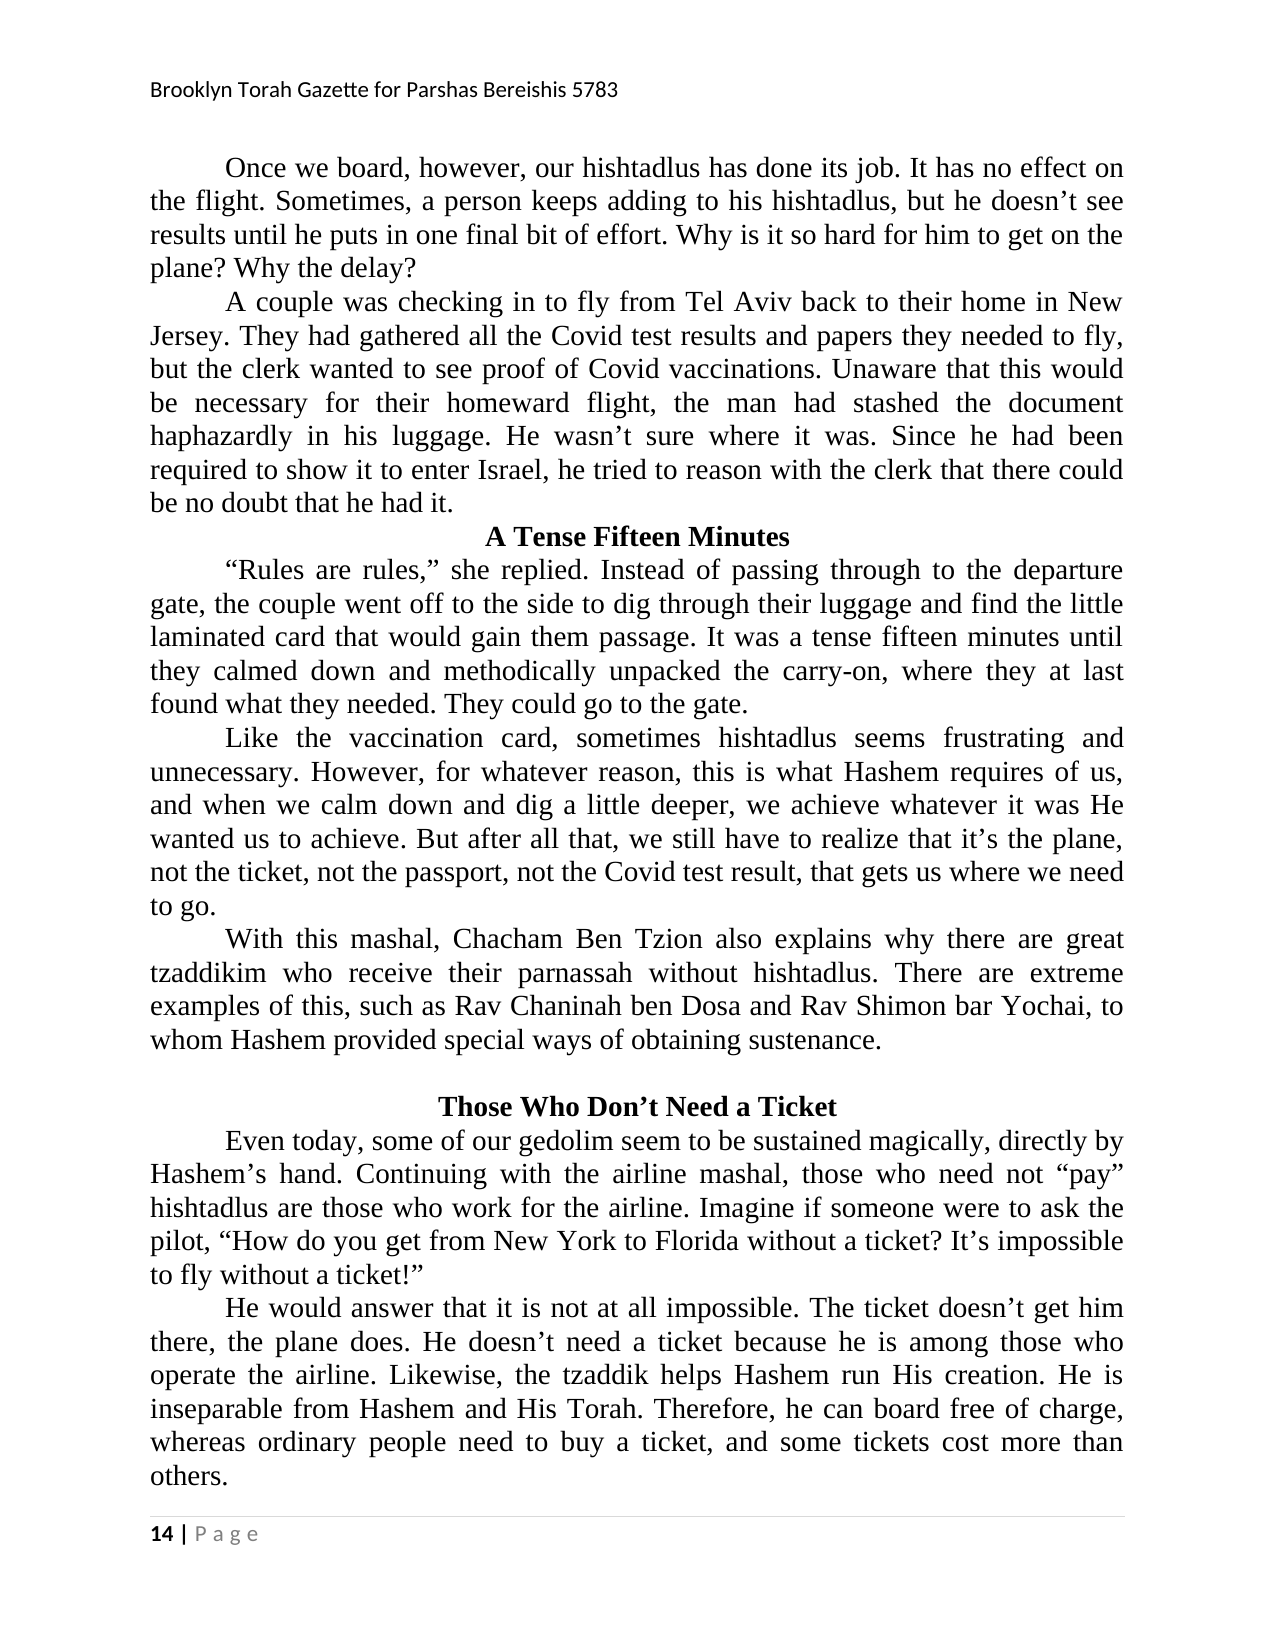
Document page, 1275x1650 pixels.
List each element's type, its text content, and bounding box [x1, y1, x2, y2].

text Even today, some of our gedolim seem to be sustained magically, directly by Hashem’s hand. Continuing with the airline mashal, those who need not “pay” hishtadlus are those who work for the airline. Imagine if someone were to ask the pilot, “How do you get from New York to Florida without a ticket? It’s impossible to fly without a ticket!” [150, 1123, 1125, 1290]
text He would answer that it is not at all impossible. The ticket doesn’t get him there, the plane does. He doesn’t need a ticket because he is among those who operate the airline. Likewise, the tzaddik helps Hashem run His creation. He is inseparable from Hashem and His Torah. Therefore, he can board free of charge, whereas ordinary people need to buy a ticket, and some tickets cost more than others. [150, 1290, 1125, 1492]
text Like the vaccination card, sometimes hishtadlus seems frustrating and unnecessary. However, for whatever reason, this is what Hashem requires of us, and when we calm down and dig a little deeper, we achieve whatever it was He wanted us to achieve. But after all that, we still have to realize that it’s the plane, not the ticket, not the passport, not the Covid test result, that gets us where we need to go. [150, 720, 1125, 921]
text A couple was checking in to fly from Tel Aviv back to their home in New Jersey. They had gathered all the Covid test results and papers they needed to fly, but the clerk wanted to see proof of Covid vaccinations. Unaware that this would be necessary for their homeward flight, the man had stashed the document haphazardly in his luggage. He wasn’t sure where it was. Since he had been required to show it to enter Israel, he tried to reason with the clerk that there could be no doubt that he had it. [150, 284, 1125, 519]
text A Tense Fifteen Minutes [150, 519, 1125, 552]
text Those Who Don’t Need a Ticket [150, 1089, 1125, 1123]
text With this mashal, Chacham Ben Tzion also explains why there are great tzaddikim who receive their parnassah without hishtadlus. There are extreme examples of this, such as Rav Chaninah ben Dosa and Rav Shimon bar Yochai, to whom Hashem provided special ways of obtaining sustenance. [150, 921, 1125, 1056]
text Once we board, however, our hishtadlus has done its job. It has no effect on the flight. Sometimes, a person keeps adding to his hishtadlus, but he doesn’t see results until he puts in one final bit of effort. Why is it so hard for him to get on the plane? Why the delay? [150, 150, 1125, 284]
text “Rules are rules,” she replied. Instead of passing through to the departure gate, the couple went off to the side to dig through their luggage and find the little laminated card that would gain them passage. It was a tense fifteen minutes until they calmed down and methodically unpacked the carry-on, where they at last found what they needed. They could go to the gate. [150, 552, 1125, 720]
